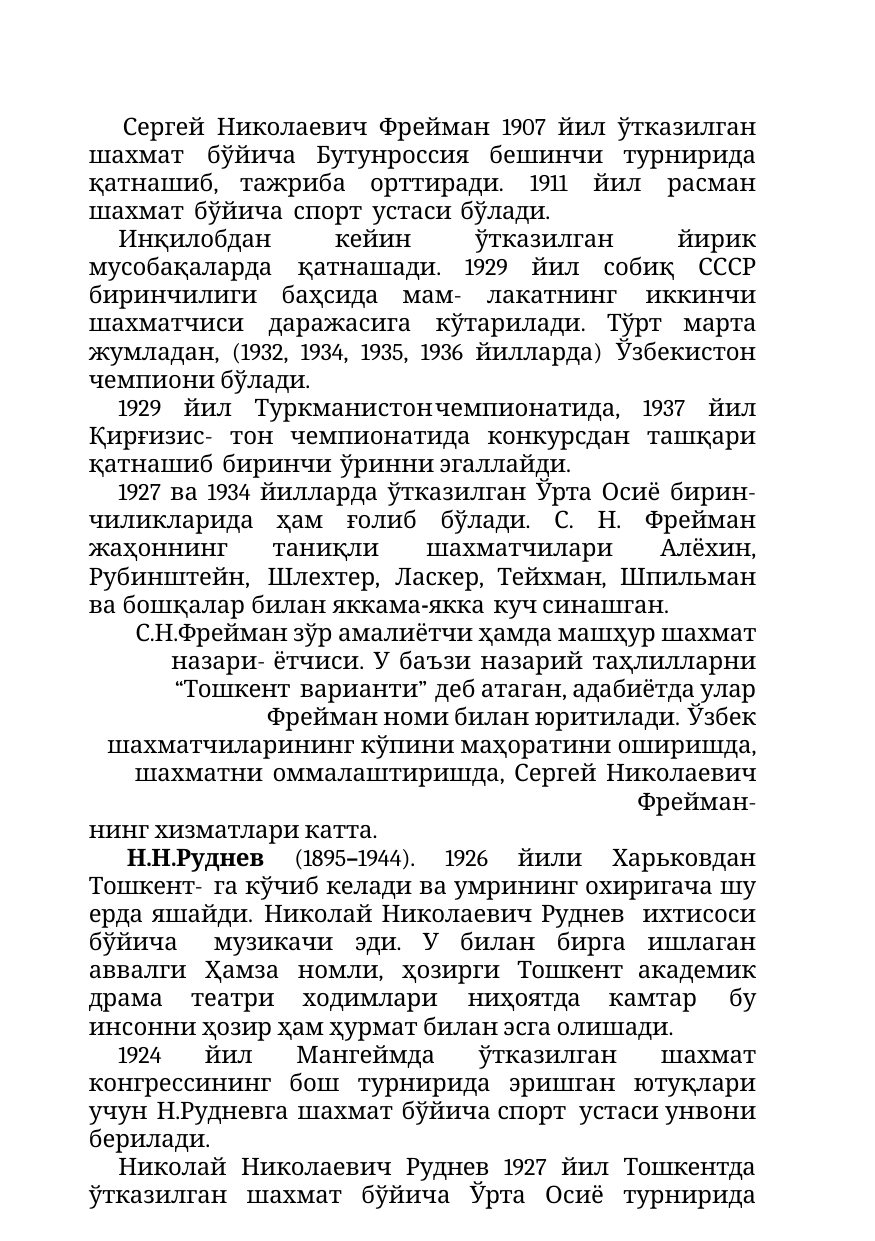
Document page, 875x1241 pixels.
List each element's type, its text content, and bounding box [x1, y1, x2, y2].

text Н.Н.Руднев (1895–1944). 1926 йили Харьковдан Тошкент- га кўчиб келади ва умрининг охиригача шу ерда яшайди. Николай Николаевич Руднев ихтисоси бўйича музикачи эди. У билан бирга ишлаган аввалги Ҳамза номли, ҳозирги Тошкент академик драма театри ходимлари ниҳоятда камтар бу инсонни ҳозир ҳам ҳурмат билан эсга олишади. [88, 845, 756, 1041]
text 1927 ва 1934 йилларда ўтказилган Ўрта Осиё бирин- чиликларида ҳам ғолиб бўлади. С. Н. Фрейман жаҳоннинг таниқли шахматчилари Алёхин, Рубинштейн, Шлехтер, Ласкер, Тейхман, Шпильман ва бошқалар билан яккама-якка куч синашган. [88, 479, 756, 619]
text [88, 1154, 756, 1210]
text С.Н.Фрейман зўр амалиётчи ҳамда машҳур шахмат назари- ётчиси. У баъзи назарий таҳлилларни “Тошкент варианти” деб атаган, адабиётда улар Фрейман номи билан юритилади. Ўзбек шахматчиларининг кўпини маҳоратини оширишда, шахматни оммалаштиришда, Сергей Николаевич Фрейман- [88, 619, 756, 816]
text Сергей Николаевич Фрейман 1907 йил ўтказилган шахмат бўйича Бутунроссия бешинчи турнирида қатнашиб, тажриба орттиради. 1911 йил расман шахмат бўйича спорт устаси бўлади. [88, 113, 756, 225]
text Инқилобдан кейин ўтказилган йирик мусобақаларда қатнашади. 1929 йил собиқ СССР биринчилиги баҳсида мам- лакатнинг иккинчи шахматчиси даражасига кўтарилади. Тўрт марта жумладан, (1932, 1934, 1935, 1936 йилларда) Ўзбекистон чемпиони бўлади. [88, 226, 756, 394]
text нинг хизматлари катта. [88, 816, 768, 844]
text 1924 йил Мангеймда ўтказилган шахмат конгрессининг бош турнирида эришган ютуқлари учун Н.Рудневга шахмат бўйича спорт устаси унвони берилади. [88, 1042, 756, 1153]
text 1929 йил Туркманистончемпионатида, 1937 йил Қирғизис- тон чемпионатида конкурсдан ташқари қатнашиб биринчи ўринни эгаллайди. [88, 394, 756, 478]
